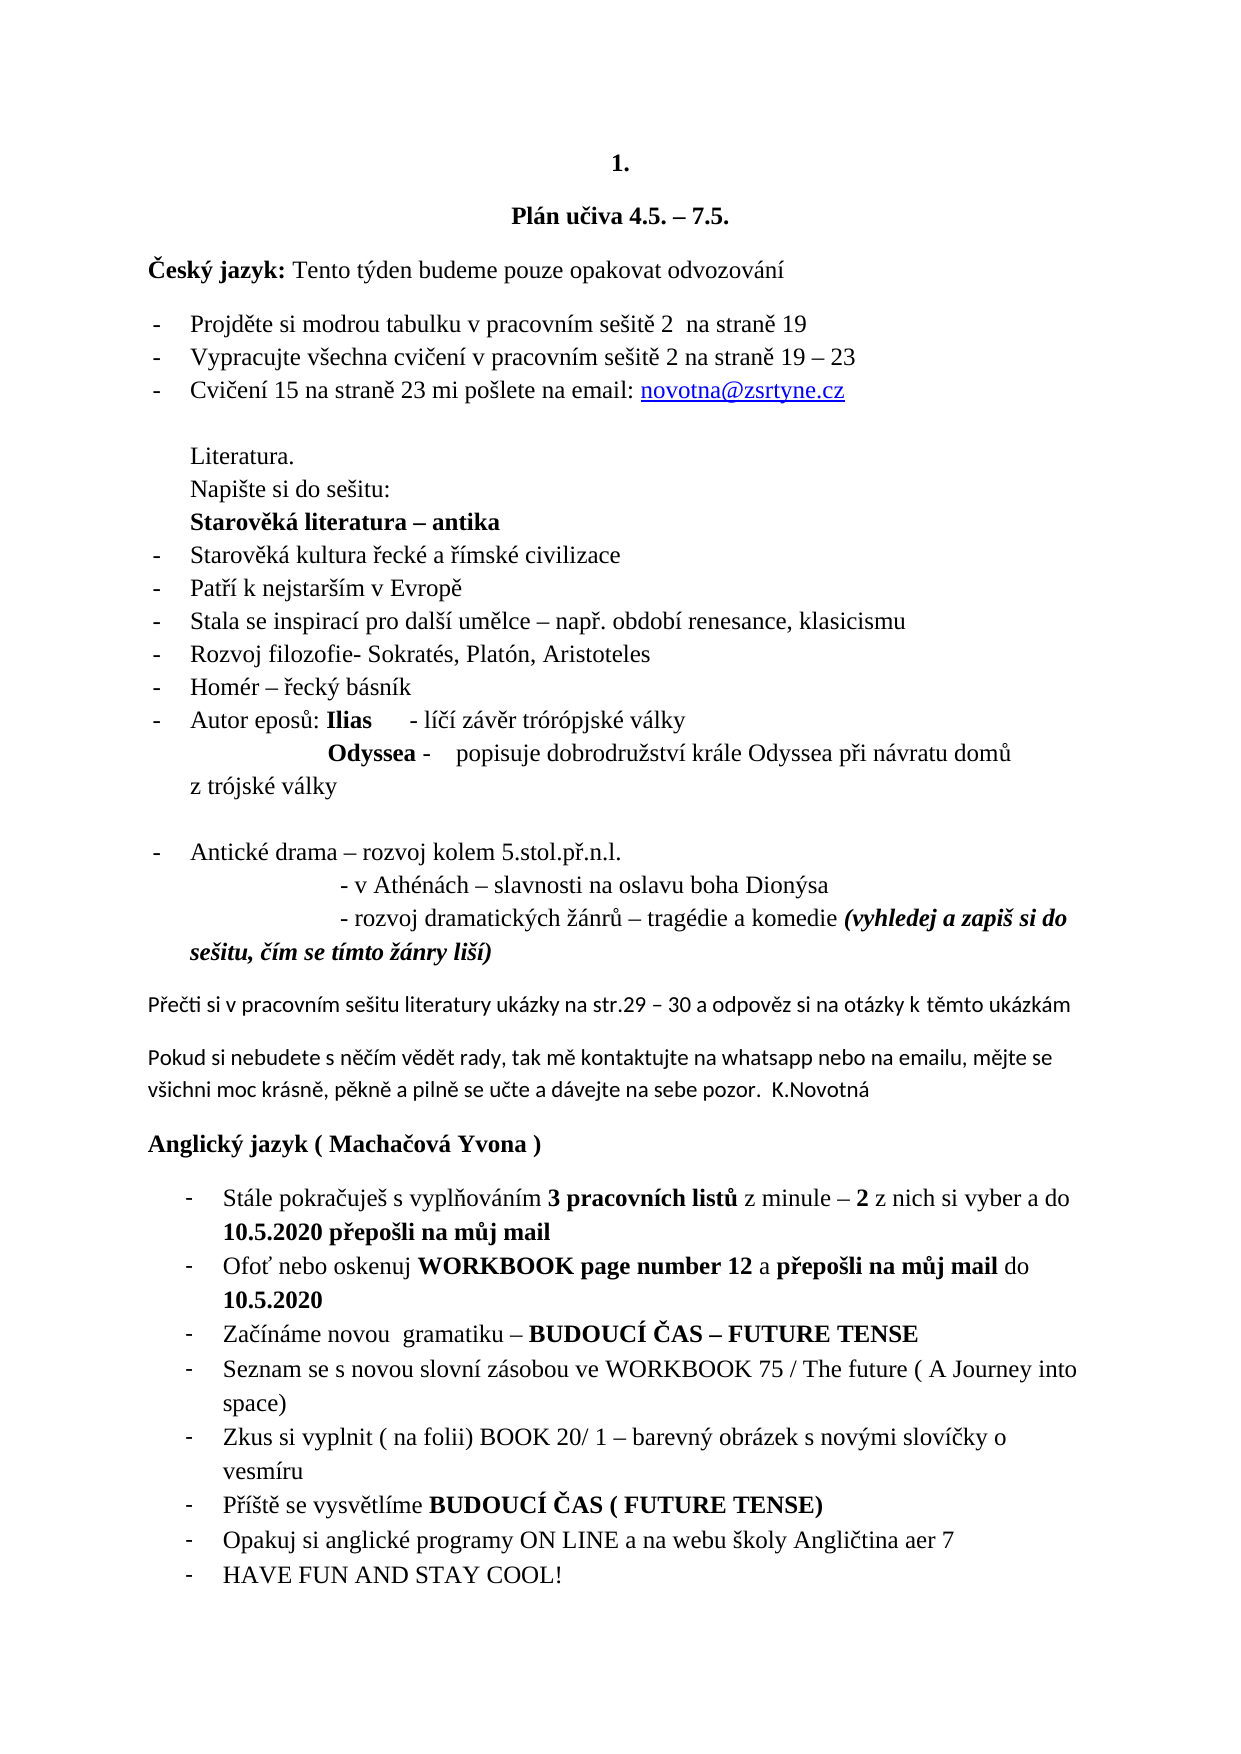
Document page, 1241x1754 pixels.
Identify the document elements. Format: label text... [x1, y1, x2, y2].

list Opakuj si anglické programy ON LINE a na webu školy Angličtina aer 7 [185, 1524, 1093, 1554]
list Začínáme novou gramatiku – BUDOUCÍ ČAS – FUTURE TENSE [185, 1318, 1093, 1349]
list Literatura. [190, 441, 1093, 470]
list Odyssea - popisuje dobrodružství krále Odyssea při návratu domů z trójské války [190, 738, 1093, 800]
text Plán učiva 4.5. – 7.5. [148, 201, 1093, 230]
list Antické drama – rozvoj kolem 5.stol.př.n.l. [152, 837, 1093, 866]
list Homér – řecký básník [152, 672, 1093, 701]
text Český jazyk: Tento týden budeme pouze opakovat odvozování [148, 255, 1093, 284]
list Projděte si modrou tabulku v pracovním sešitě 2 na straně 19 [152, 309, 1093, 338]
list Starověká kultura řecké a římské civilizace [152, 540, 1093, 569]
list Stále pokračuješ s vyplňováním 3 pracovních listů z minule – 2 z nich si vyber a do 10.5.2020 přepošli na můj mail [185, 1182, 1093, 1246]
list HAVE FUN AND STAY COOL! [185, 1559, 1093, 1589]
list Ofoť nebo oskenuj WORKBOOK page number 12 a přepošli na můj mail do 10.5.2020 [185, 1250, 1093, 1314]
list Stala se inspirací pro další umělce – např. období renesance, klasicismu [152, 606, 1093, 635]
text 1. [148, 148, 1093, 176]
list Autor eposů: Ilias - líčí závěr trórópjské války [152, 705, 1093, 734]
list Zkus si vyplnit ( na folii) BOOK 20/ 1 – barevný obrázek s novými slovíčky o vesmíru [185, 1421, 1093, 1484]
text Přečti si v pracovním sešitu literatury ukázky na str.29 – 30 a odpověz si na otázky k těmto ukázkám [148, 990, 1093, 1018]
list Napište si do sešitu: [190, 474, 1093, 503]
list - v Athénách – slavnosti na oslavu boha Dionýsa [190, 871, 1093, 899]
text Pokud si nebudete s něčím vědět rady, tak mě kontaktujte na whatsapp nebo na emailu, mějte se všichni moc krásně, pěkně a pilně se učte a dávejte na sebe pozor. K.Novotná [148, 1043, 1093, 1104]
list Patří k nejstarším v Evropě [152, 573, 1093, 602]
list - rozvoj dramatických žánrů – tragédie a komedie (vyhledej a zapiš si do sešitu, čím se tímto žánry liší) [190, 903, 1093, 965]
text Anglický jazyk ( Machačová Yvona ) [148, 1129, 1093, 1157]
list Seznam se s novou slovní zásobou ve WORKBOOK 75 / The future ( A Journey into space) [185, 1353, 1093, 1417]
list Starověká literatura – antika [190, 507, 1093, 536]
list Rozvoj filozofie- Sokratés, Platón, Aristoteles [152, 639, 1093, 668]
list Vypracujte všechna cvičení v pracovním sešitě 2 na straně 19 – 23 [152, 342, 1093, 371]
list Cvičení 15 na straně 23 mi pošlete na email: novotna@zsrtyne.cz [152, 375, 1093, 404]
list Příště se vysvětlíme BUDOUCÍ ČAS ( FUTURE TENSE) [185, 1489, 1093, 1519]
